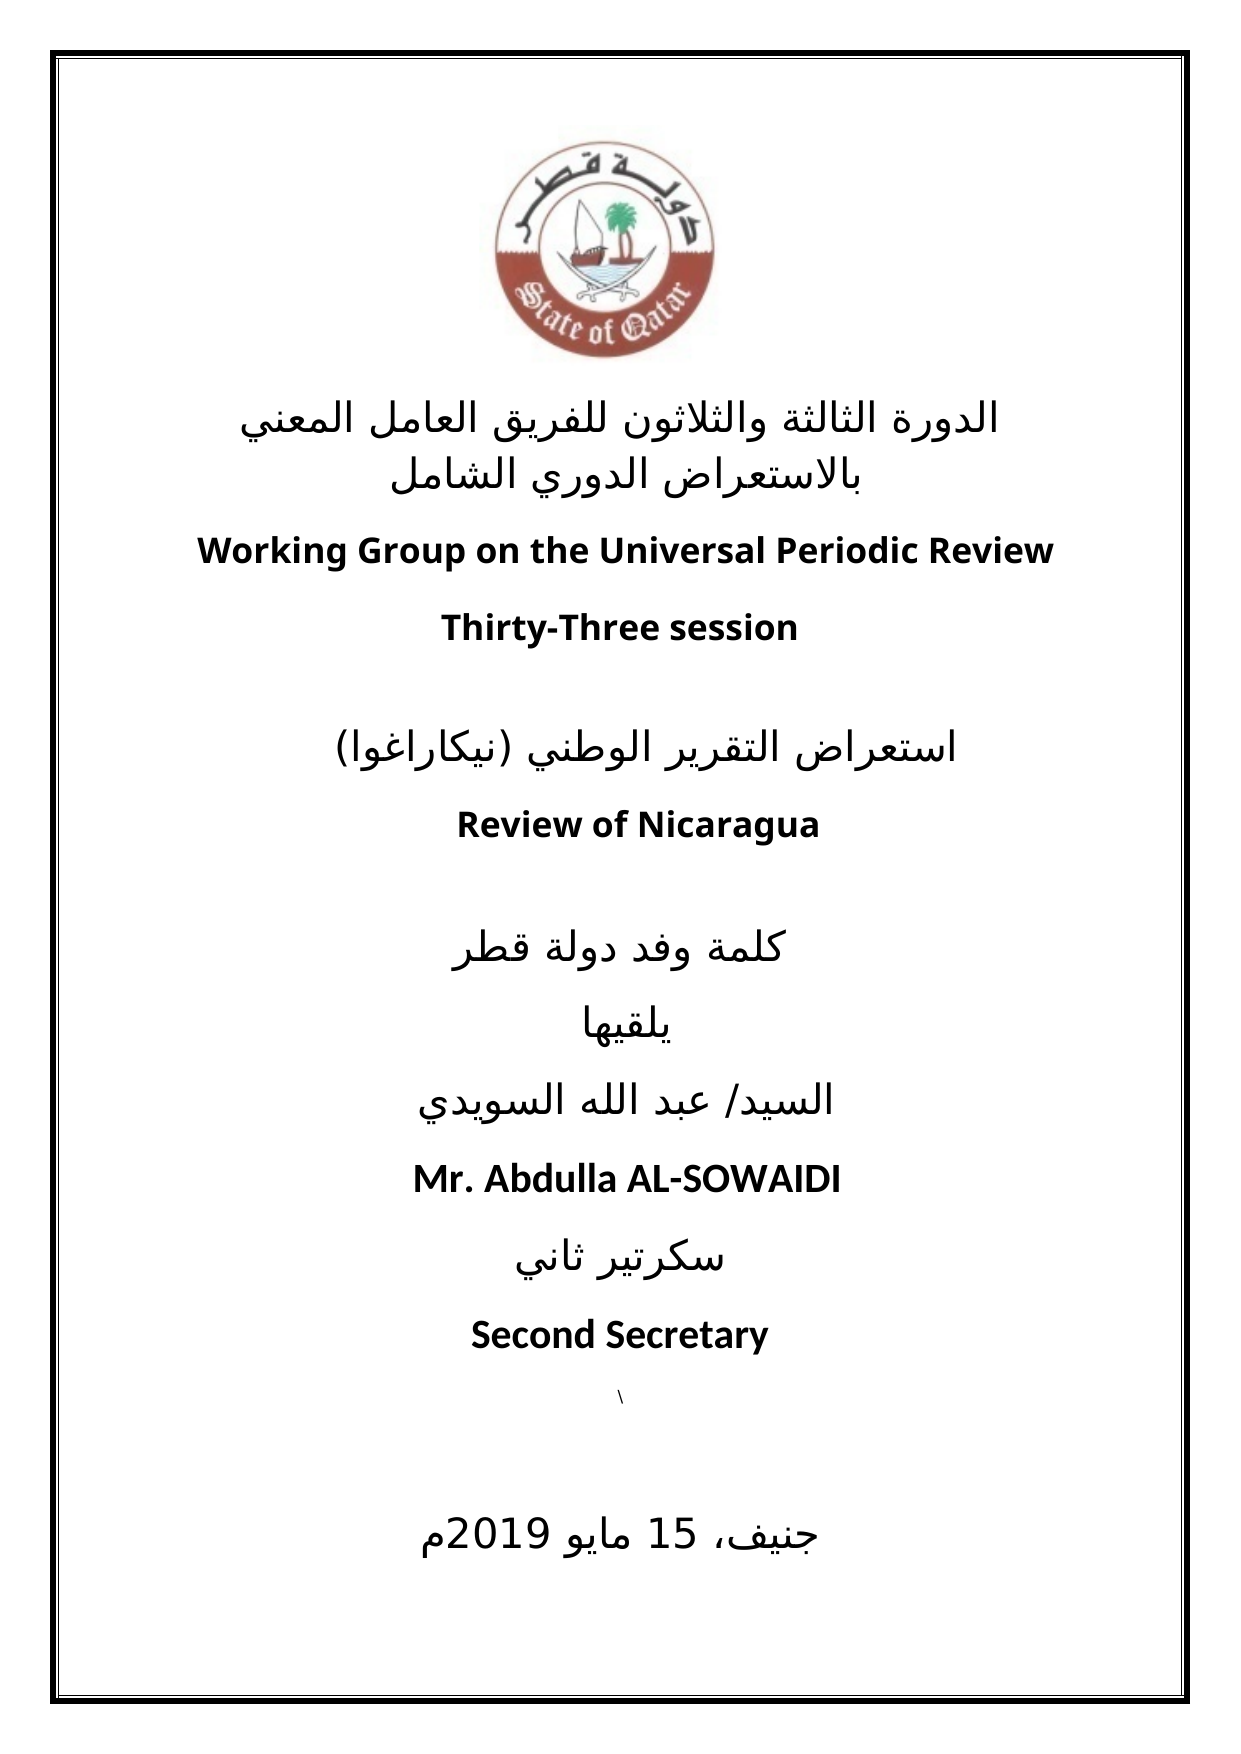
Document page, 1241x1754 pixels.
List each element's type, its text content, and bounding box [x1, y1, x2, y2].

text Second Secretary [150, 1308, 1090, 1359]
text السيد/ عبد الله السويدي [150, 1076, 1090, 1124]
text \ [150, 1387, 1090, 1407]
text الدورة الثالثة والثلاثون للفريق العامل المعني بالاستعراض الدوري الشامل [150, 394, 1090, 498]
text كلمة وفد دولة قطر [150, 922, 1090, 971]
text Mr. Abdulla AL-SOWAIDI [150, 1152, 1090, 1203]
text يلقيها [150, 999, 1090, 1047]
text سكرتير ثاني [150, 1231, 1090, 1280]
text استعراض التقرير الوطني (نيكاراغوا) [150, 723, 1090, 771]
text جنيف، 15 مايو 2019م [150, 1509, 1090, 1558]
text Review of Nicaragua [150, 799, 1090, 847]
picture [479, 125, 728, 372]
text Working Group on the Universal Periodic Review [150, 526, 1090, 574]
text Thirty-Three session [150, 602, 1090, 651]
